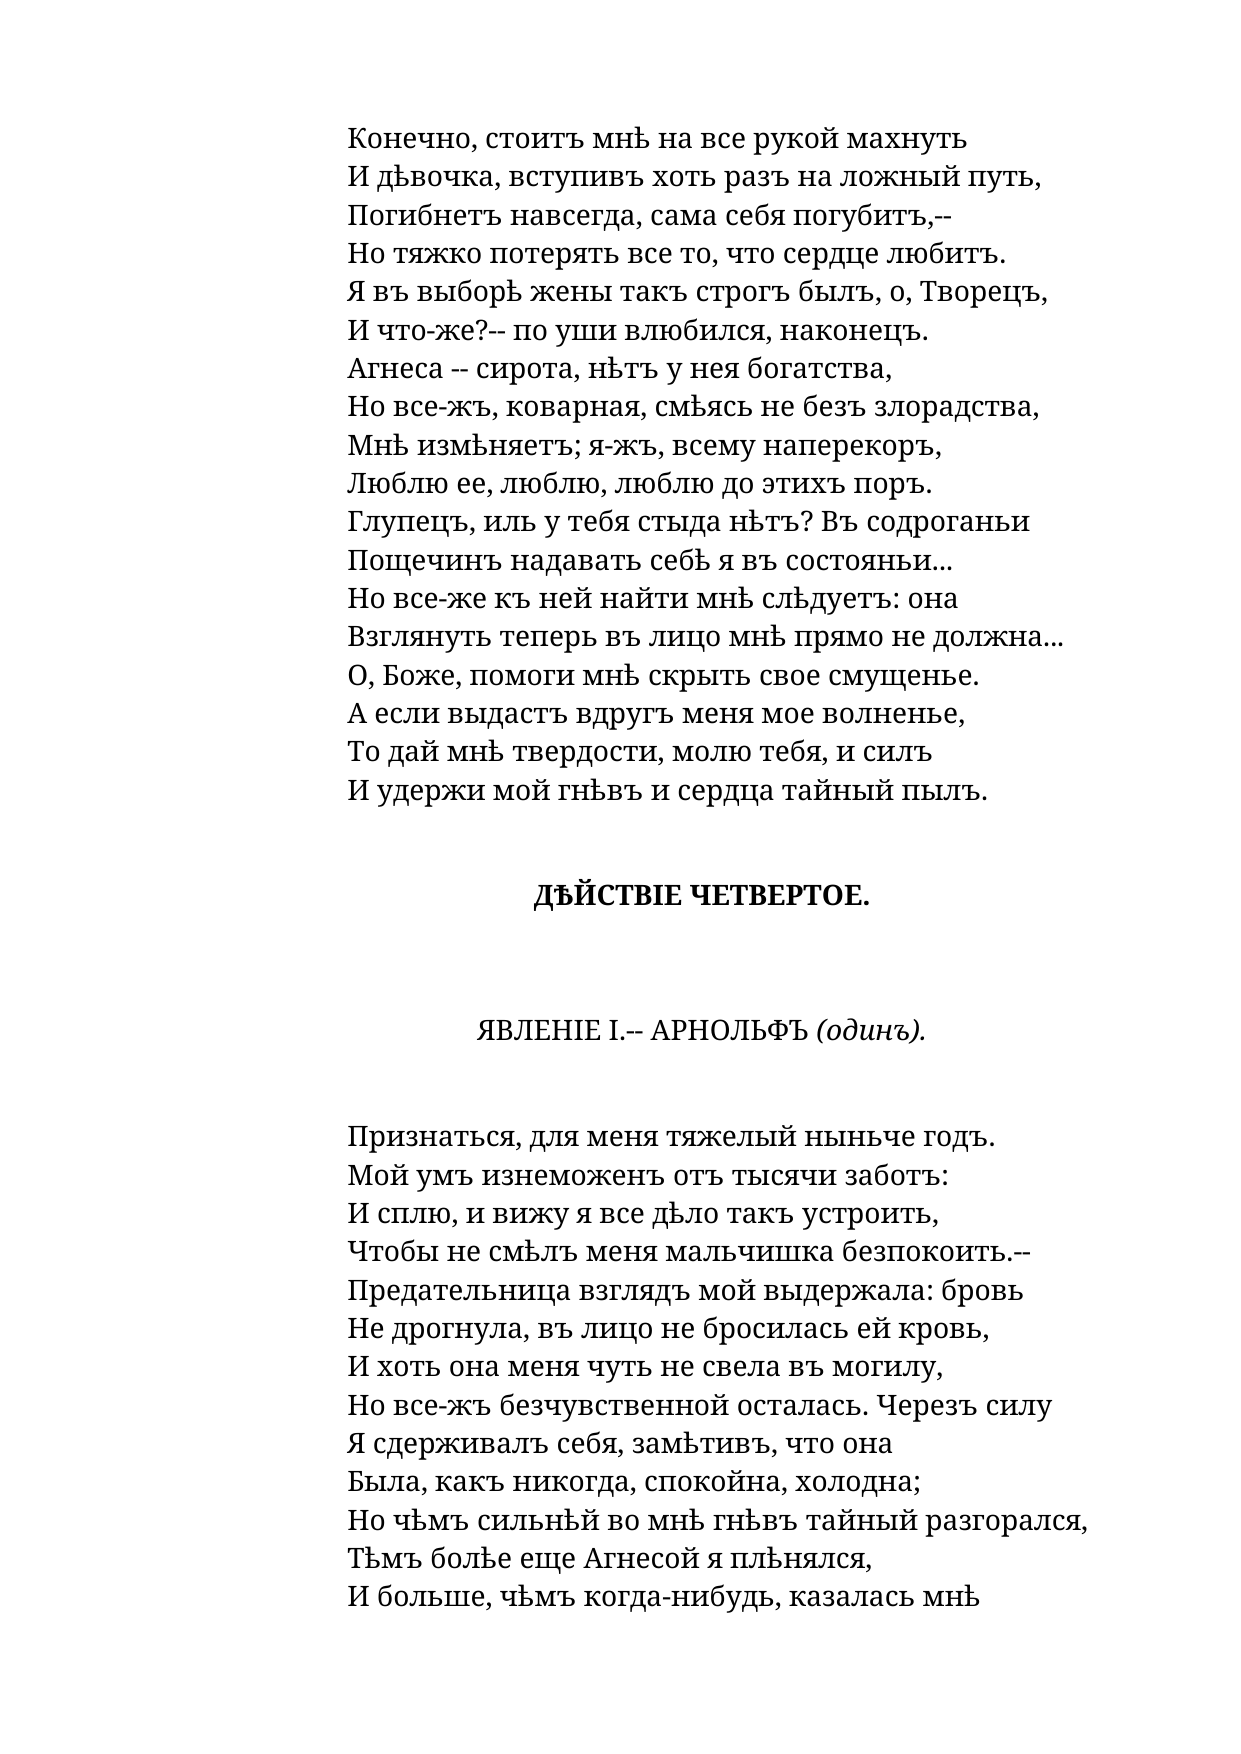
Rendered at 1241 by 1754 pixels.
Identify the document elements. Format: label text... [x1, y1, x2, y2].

text Я сдерживалъ себя, замѣтивъ, что она [252, 1423, 1152, 1461]
text И сплю, и вижу я все дѣло такъ устроить, [252, 1193, 1152, 1231]
text И что-же?-- по уши влюбился, наконецъ. [252, 310, 1152, 348]
text Люблю ее, люблю, люблю до этихъ поръ. [252, 463, 1152, 501]
text О, Боже, помоги мнѣ скрыть свое смущенье. [252, 655, 1152, 693]
text Но все-же къ ней найти мнѣ слѣдуетъ: она [252, 578, 1152, 616]
text Но все-жъ, коварная, смѣясь не безъ злорадства, [252, 386, 1152, 425]
text Тѣмъ болѣе еще Агнесой я плѣнялся, [252, 1538, 1152, 1576]
text Мой умъ изнеможенъ отъ тысячи заботъ: [252, 1155, 1152, 1193]
text И больше, чѣмъ когда-нибудь, казалась мнѣ [252, 1576, 1152, 1615]
text То дай мнѣ твердости, молю тебя, и силъ [252, 731, 1152, 770]
text Была, какъ никогда, спокойна, холодна; [252, 1461, 1152, 1500]
text И удержи мой гнѣвъ и сердца тайный пылъ. [252, 770, 1152, 808]
text Но чѣмъ сильнѣй во мнѣ гнѣвъ тайный разгорался, [252, 1500, 1152, 1538]
text Чтобы не смѣлъ меня мальчишка безпокоить.-- [252, 1231, 1152, 1270]
text ДѢЙСТВІЕ ЧЕТВЕРТОЕ. [252, 876, 1152, 914]
text А если выдастъ вдругъ меня мое волненье, [252, 693, 1152, 731]
text Погибнетъ навсегда, сама себя погубитъ,-- [252, 195, 1152, 233]
text Но тяжко потерять все то, что сердце любитъ. [252, 233, 1152, 271]
text И дѣвочка, вступивъ хоть разъ на ложный путь, [252, 156, 1152, 195]
text Признаться, для меня тяжелый ныньче годъ. [252, 1116, 1152, 1155]
text ЯВЛЕНІЕ I.-- АРНОЛЬФЪ (одинъ). [252, 1011, 1152, 1049]
text Не дрогнула, въ лицо не бросилась ей кровь, [252, 1308, 1152, 1346]
text Мнѣ измѣняетъ; я-жъ, всему наперекоръ, [252, 425, 1152, 463]
text Конечно, стоитъ мнѣ на все рукой махнуть [252, 118, 1152, 156]
text Я въ выборѣ жены такъ строгъ былъ, о, Творецъ, [252, 271, 1152, 310]
text Пощечинъ надавать себѣ я въ состояньи... [252, 540, 1152, 578]
text Предательница взглядъ мой выдержала: бровь [252, 1270, 1152, 1308]
text Взглянуть теперь въ лицо мнѣ прямо не должна... [252, 616, 1152, 655]
text Глупецъ, иль у тебя стыда нѣтъ? Въ содроганьи [252, 501, 1152, 540]
text Агнеса -- сирота, нѣтъ у нея богатства, [252, 348, 1152, 386]
text Но все-жъ безчувственной осталась. Черезъ силу [252, 1385, 1152, 1423]
text И хоть она меня чуть не свела въ могилу, [252, 1346, 1152, 1385]
